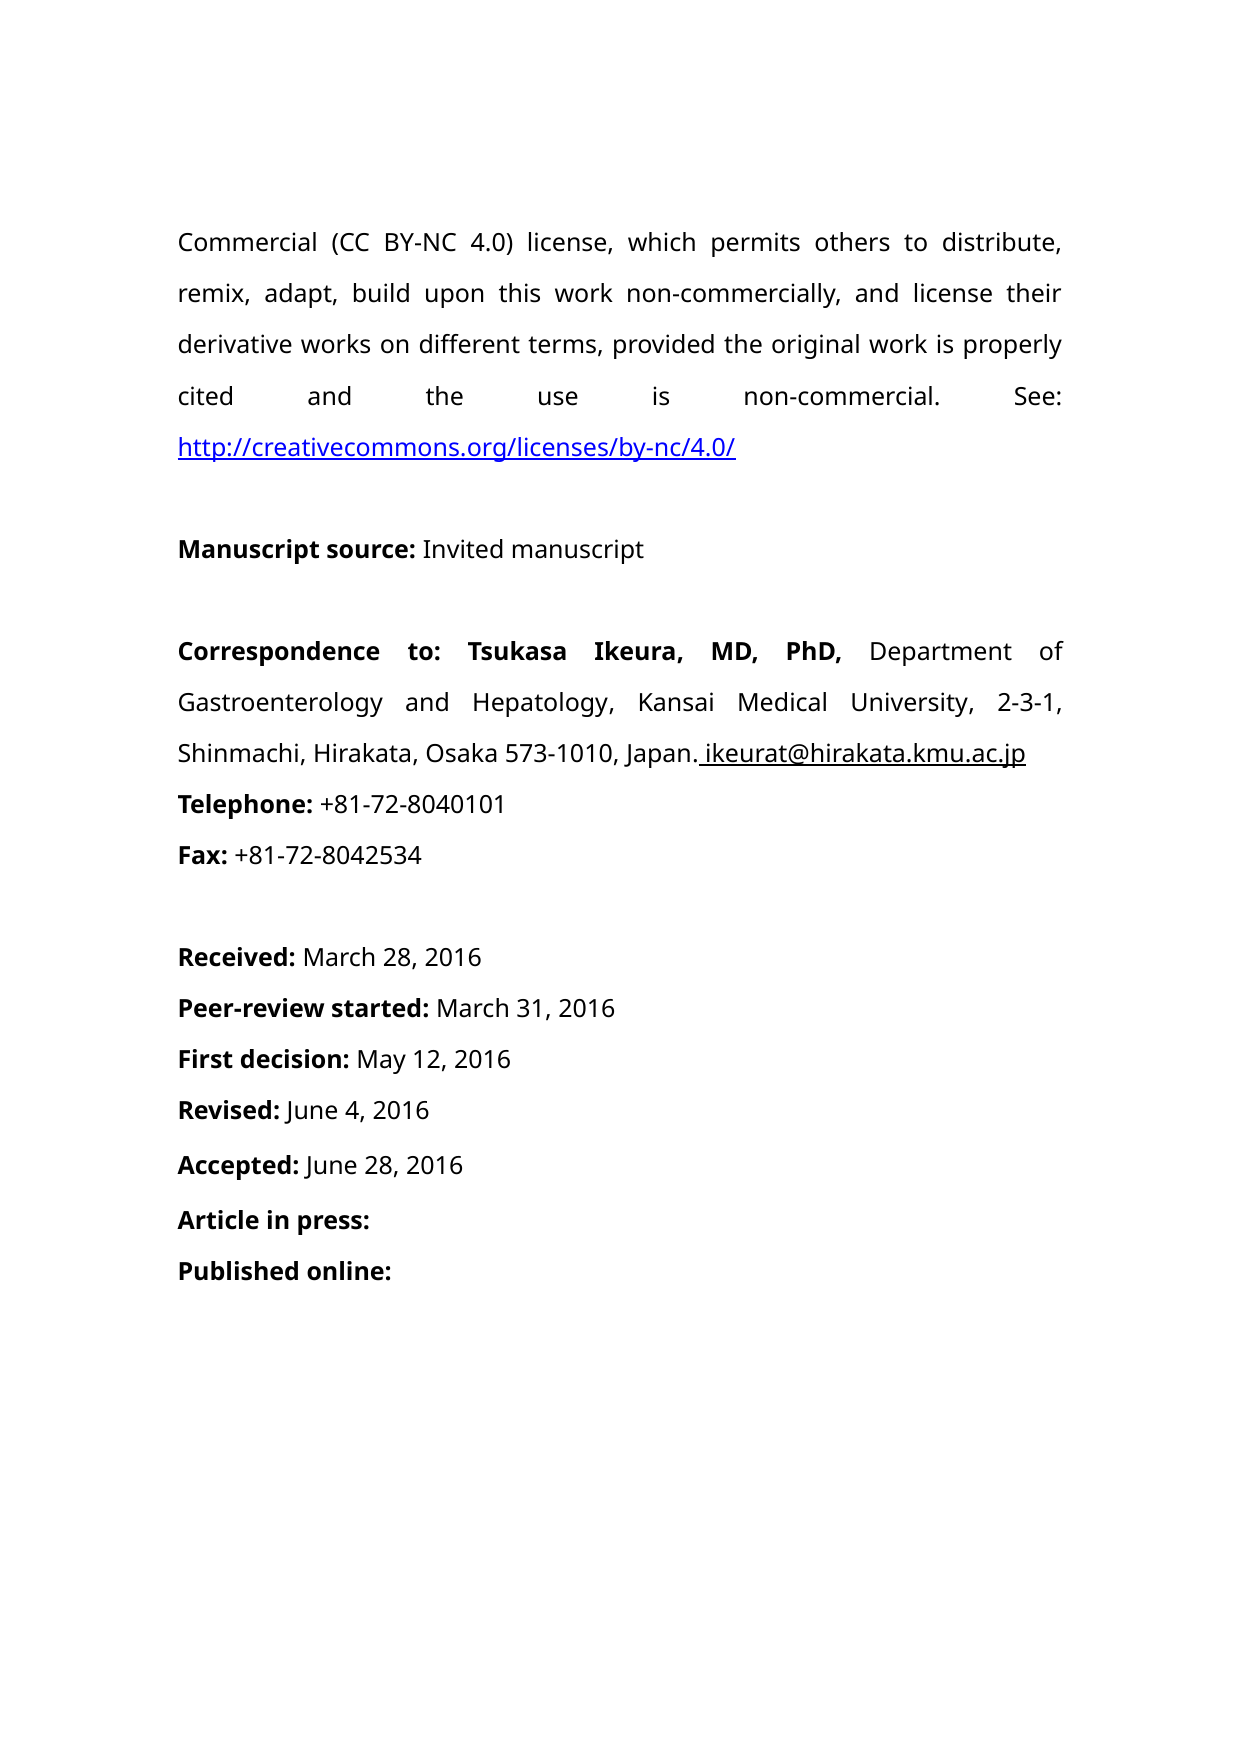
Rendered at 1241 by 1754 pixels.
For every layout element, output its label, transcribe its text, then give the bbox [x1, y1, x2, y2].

text Peer-review started: March 31, 2016 [177, 991, 1063, 1025]
text First decision: May 12, 2016 [177, 1042, 1063, 1076]
text Published online: [177, 1253, 1063, 1288]
text Received: March 28, 2016 [177, 940, 1063, 974]
text Revised: June 4, 2016 [177, 1093, 1063, 1127]
text Article in press: [177, 1202, 1063, 1237]
text Accepted: June 28, 2016 [177, 1144, 1063, 1186]
text Correspondence to: Tsukasa Ikeura, MD, PhD, Department of Gastroenterology and Hepatology, Kansai Medical University, 2-3-1, Shinmachi, Hirakata, Osaka 573-1010, Japan. ikeurat@hirakata.kmu.ac.jp [177, 633, 1063, 769]
text Telephone: +81-72-8040101 [177, 787, 1063, 821]
text Fax: +81-72-8042534 [177, 838, 1063, 872]
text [177, 225, 1063, 463]
text Manuscript source: Invited manuscript [177, 531, 1063, 565]
